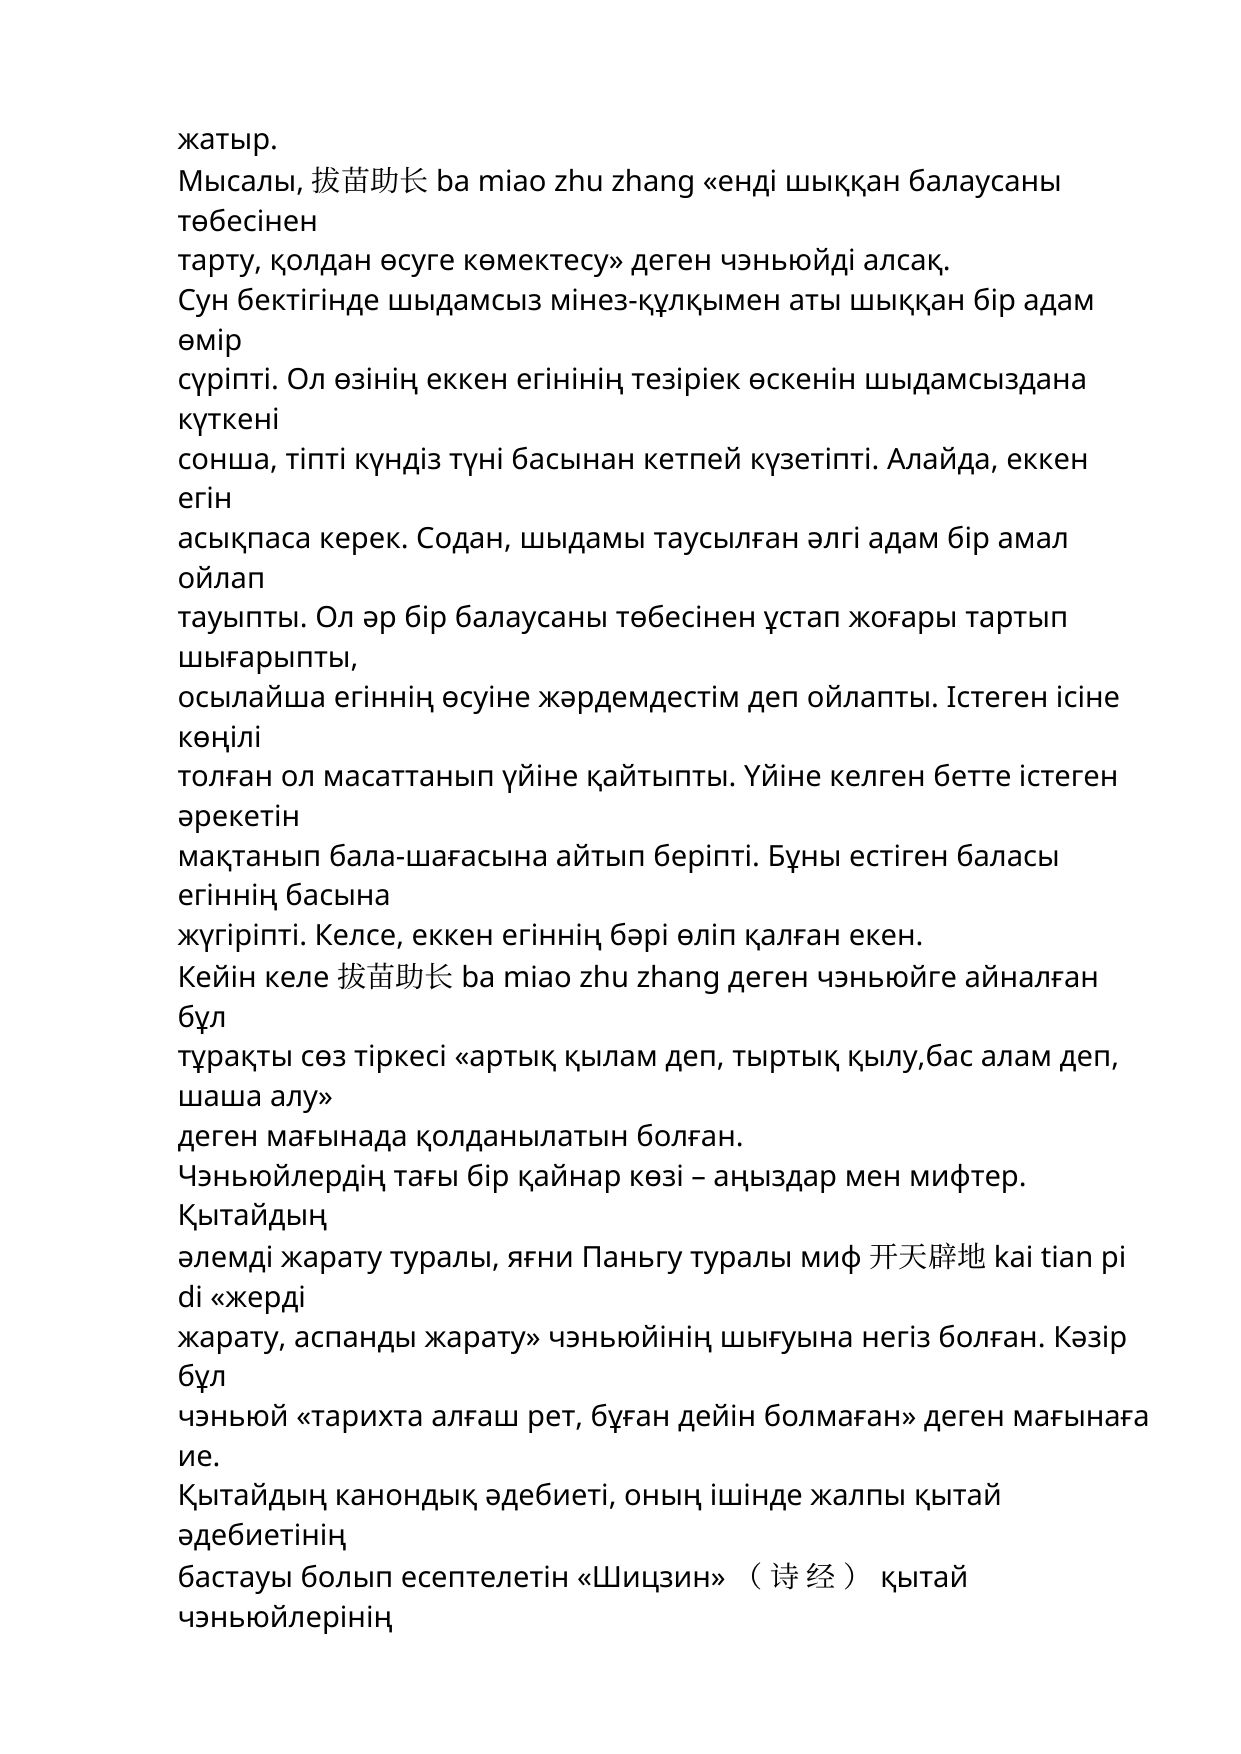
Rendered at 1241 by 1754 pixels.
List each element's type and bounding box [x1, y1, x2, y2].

text [177, 118, 1152, 1636]
